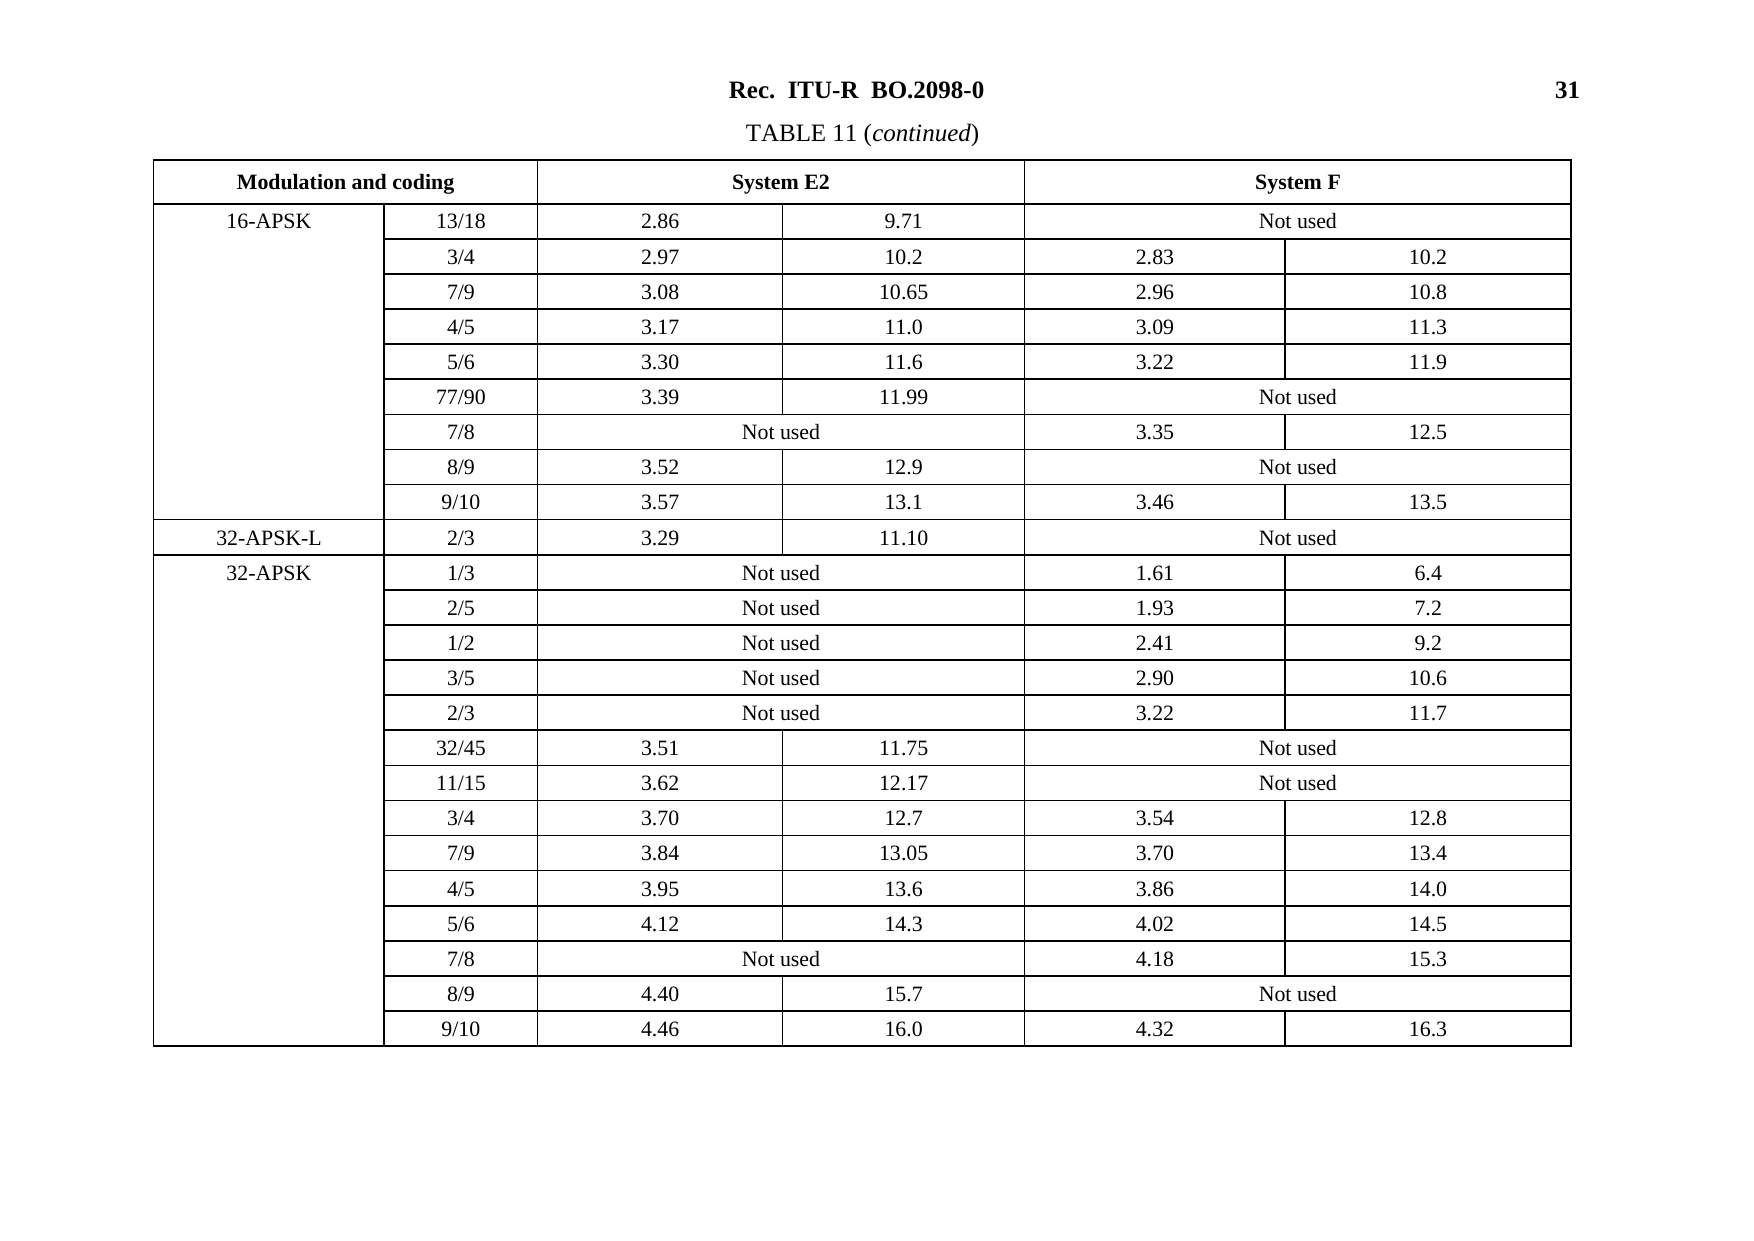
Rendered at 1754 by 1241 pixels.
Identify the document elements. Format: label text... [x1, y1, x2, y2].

table_cell 1/3 [385, 556, 537, 589]
table_cell Not used [538, 626, 1024, 659]
table_cell 4.02 [1025, 907, 1284, 940]
table_cell Not used [1025, 977, 1570, 1010]
table_cell 3.09 [1025, 310, 1284, 343]
table_cell Not used [538, 661, 1024, 694]
table_cell 4.12 [538, 907, 782, 940]
table_cell 9.71 [783, 205, 1024, 238]
table_cell 2.86 [538, 205, 782, 238]
table_cell 12.5 [1286, 415, 1570, 448]
table_cell 13/18 [385, 205, 537, 238]
table_cell 3/5 [385, 661, 537, 694]
table_cell 11/15 [385, 766, 537, 799]
table_cell 1.61 [1025, 556, 1284, 589]
table_cell 2.41 [1025, 626, 1284, 659]
table_cell 2.83 [1025, 240, 1284, 273]
table_cell 3.08 [538, 275, 782, 308]
table_cell 10.2 [1286, 240, 1570, 273]
table_header Modulation and coding [154, 161, 537, 203]
table_cell 3/4 [385, 801, 537, 835]
table_cell 2.96 [1025, 275, 1284, 308]
table_cell 10.2 [783, 240, 1024, 273]
table_cell 3.22 [1025, 345, 1284, 378]
table_cell 4.40 [538, 977, 782, 1010]
table_cell 3.95 [538, 871, 782, 905]
table_cell 3.30 [538, 345, 782, 378]
table_cell 11.75 [783, 731, 1024, 764]
table_cell Not used [1025, 766, 1570, 799]
table_cell 14.0 [1286, 871, 1570, 905]
table_cell 7.2 [1286, 591, 1570, 624]
table_cell 9/10 [385, 485, 537, 519]
table_cell 16.3 [1286, 1012, 1570, 1045]
table_cell 4.18 [1025, 942, 1284, 975]
table_cell 1/2 [385, 626, 537, 659]
table_cell 3/4 [385, 240, 537, 273]
table_cell 16-APSK [154, 205, 383, 519]
table_cell 7/9 [385, 836, 537, 870]
table_cell Not used [538, 556, 1024, 589]
table_cell 10.6 [1286, 661, 1570, 694]
table_cell 32-APSK-L [154, 520, 383, 554]
table_header System F [1025, 161, 1570, 203]
table_cell 3.86 [1025, 871, 1284, 905]
table_cell 15.3 [1286, 942, 1570, 975]
table_header System E2 [538, 161, 1024, 203]
table_cell 8/9 [385, 977, 537, 1010]
table_cell 11.6 [783, 345, 1024, 378]
table_cell 11.0 [783, 310, 1024, 343]
table_cell 10.8 [1286, 275, 1570, 308]
table_cell 2.90 [1025, 661, 1284, 694]
table_cell 7/9 [385, 275, 537, 308]
table_cell Not used [1025, 450, 1570, 484]
table_cell 12.9 [783, 450, 1024, 484]
table_cell 3.84 [538, 836, 782, 870]
table_cell 2/3 [385, 520, 537, 554]
table_cell 3.17 [538, 310, 782, 343]
table_cell Not used [1025, 731, 1570, 764]
table_cell 7/8 [385, 415, 537, 448]
table_cell 4.32 [1025, 1012, 1284, 1045]
table_cell 3.39 [538, 380, 782, 413]
table_cell 3.54 [1025, 801, 1284, 835]
table_cell 32-APSK [154, 556, 383, 1045]
table_cell Not used [1025, 205, 1570, 238]
table_cell 9.2 [1286, 626, 1570, 659]
table_cell 13.5 [1286, 485, 1570, 519]
table_cell 11.9 [1286, 345, 1570, 378]
table_cell 1.93 [1025, 591, 1284, 624]
table_cell Not used [1025, 380, 1570, 413]
table_cell 2/3 [385, 696, 537, 729]
table_cell 2/5 [385, 591, 537, 624]
table_cell Not used [538, 415, 1024, 448]
table_cell 15.7 [783, 977, 1024, 1010]
table_cell 77/90 [385, 380, 537, 413]
table_cell 7/8 [385, 942, 537, 975]
table_cell 10.65 [783, 275, 1024, 308]
table_cell 8/9 [385, 450, 537, 484]
table_cell 13.05 [783, 836, 1024, 870]
table_cell 12.17 [783, 766, 1024, 799]
table_cell 13.4 [1286, 836, 1570, 870]
table_cell 3.70 [538, 801, 782, 835]
table_cell 12.7 [783, 801, 1024, 835]
table_cell Not used [538, 591, 1024, 624]
table_cell 14.5 [1286, 907, 1570, 940]
table_cell 32/45 [385, 731, 537, 764]
table_cell 11.3 [1286, 310, 1570, 343]
table_cell 11.99 [783, 380, 1024, 413]
table_cell 3.29 [538, 520, 782, 554]
table_cell 12.8 [1286, 801, 1570, 835]
table_cell 3.46 [1025, 485, 1284, 519]
table_cell 4/5 [385, 871, 537, 905]
table_cell 3.62 [538, 766, 782, 799]
table_cell Not used [538, 696, 1024, 729]
table_cell 3.22 [1025, 696, 1284, 729]
table_cell 3.35 [1025, 415, 1284, 448]
table_cell 5/6 [385, 345, 537, 378]
table_cell 11.7 [1286, 696, 1570, 729]
table_cell 3.52 [538, 450, 782, 484]
table_cell 3.51 [538, 731, 782, 764]
table_cell 3.57 [538, 485, 782, 519]
table_cell 16.0 [783, 1012, 1024, 1045]
table_cell 13.6 [783, 871, 1024, 905]
table_cell 11.10 [783, 520, 1024, 554]
table_cell 3.70 [1025, 836, 1284, 870]
table_cell 4/5 [385, 310, 537, 343]
table_cell 13.1 [783, 485, 1024, 519]
table_cell 4.46 [538, 1012, 782, 1045]
table_cell Not used [1025, 520, 1570, 554]
table_cell 6.4 [1286, 556, 1570, 589]
table_cell Not used [538, 942, 1024, 975]
text TABLE 11 (continued) [118, 118, 1606, 147]
table_cell 5/6 [385, 907, 537, 940]
table_cell 14.3 [783, 907, 1024, 940]
table_cell 9/10 [385, 1012, 537, 1045]
table_cell 2.97 [538, 240, 782, 273]
